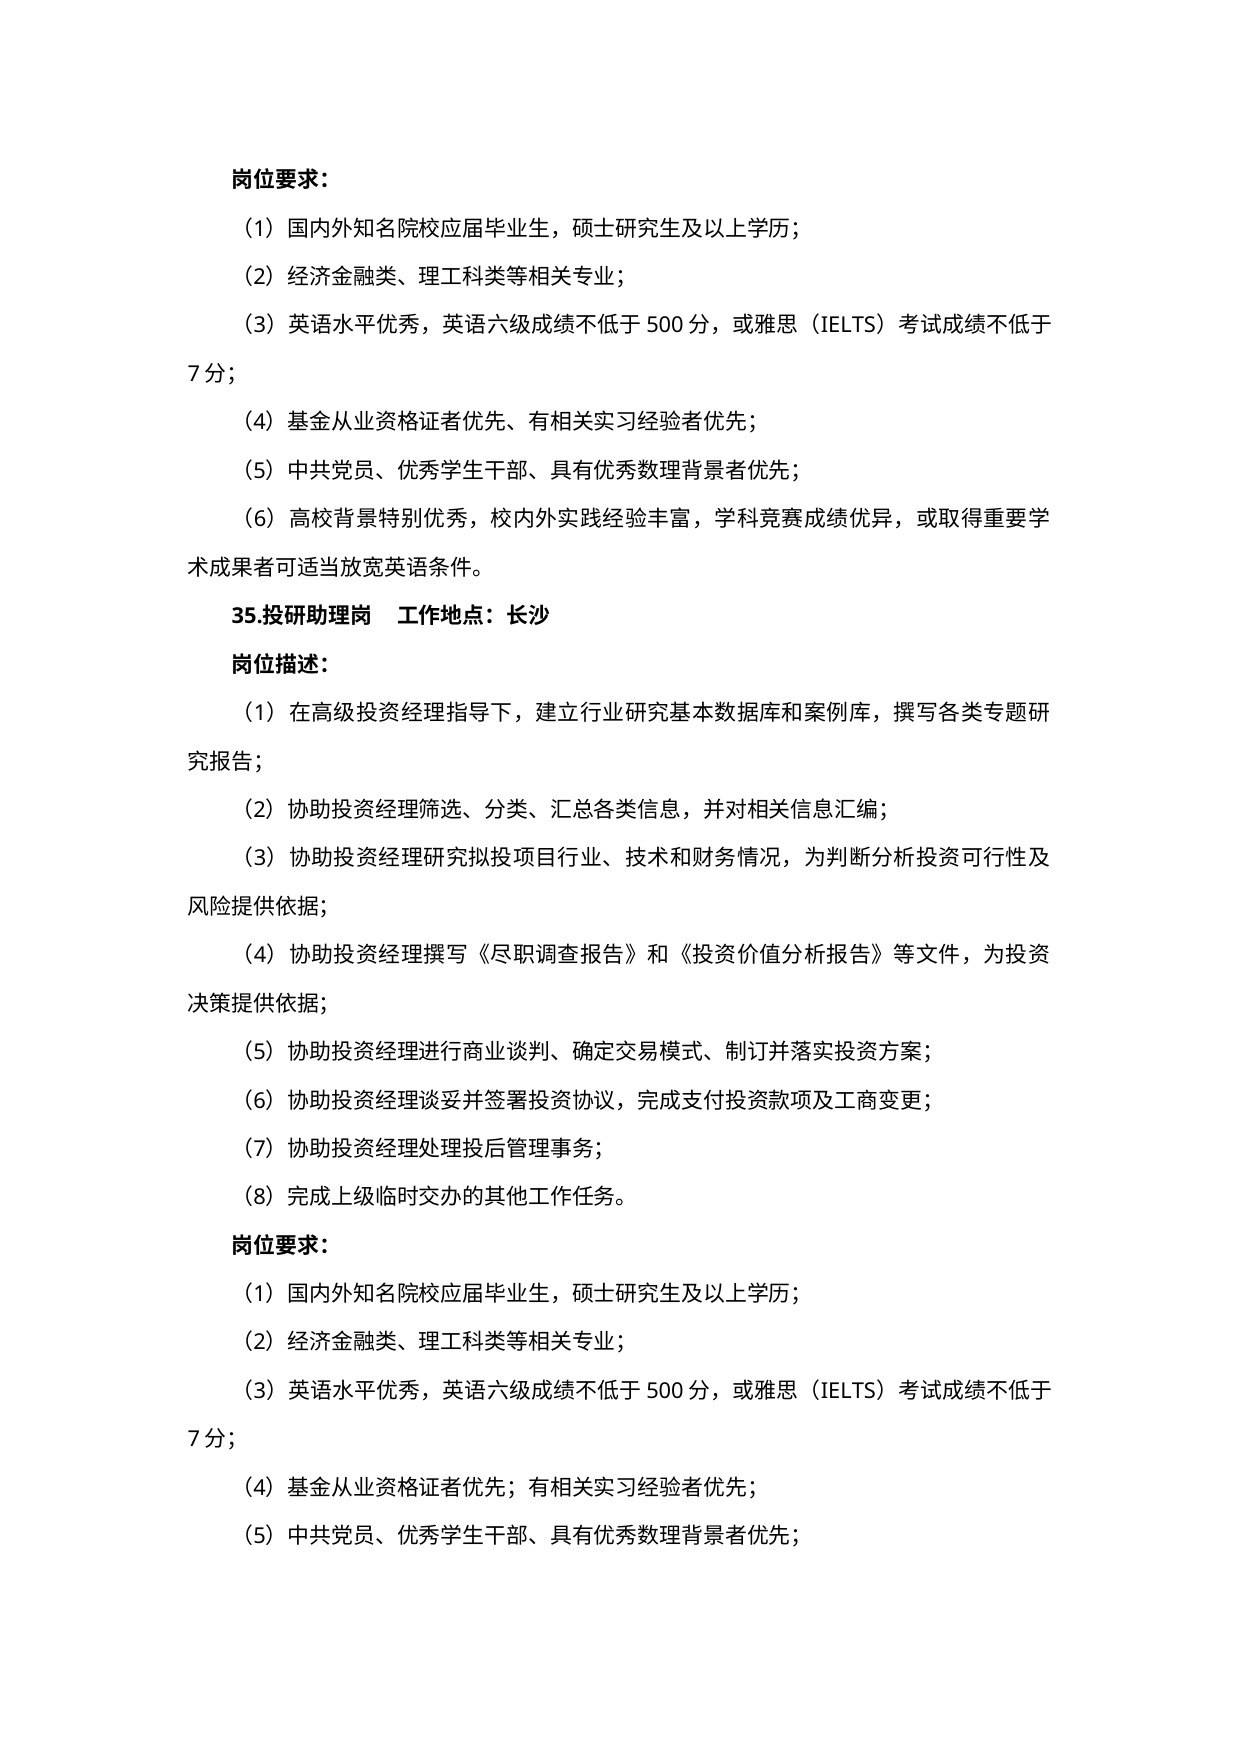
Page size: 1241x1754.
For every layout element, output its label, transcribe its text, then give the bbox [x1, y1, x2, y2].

text （4）协助投资经理撰写《尽职调查报告》和《投资价值分析报告》等文件，为投资决策提供依据； [187, 937, 1053, 1018]
text （2）协助投资经理筛选、分类、汇总各类信息，并对相关信息汇编； [187, 792, 1053, 824]
text （4）基金从业资格证者优先；有相关实习经验者优先； [187, 1469, 1053, 1502]
text 岗位描述： [187, 646, 1053, 679]
text （5）中共党员、优秀学生干部、具有优秀数理背景者优先； [187, 1518, 1053, 1550]
text （3）英语水平优秀，英语六级成绩不低于500分，或雅思（IELTS）考试成绩不低于7分； [187, 307, 1053, 388]
text （2）经济金融类、理工科类等相关专业； [187, 1324, 1053, 1357]
text （5）协助投资经理进行商业谈判、确定交易模式、制订并落实投资方案； [187, 1034, 1053, 1067]
text 35.投研助理岗 工作地点：长沙 [187, 598, 1053, 630]
text （3）英语水平优秀，英语六级成绩不低于500分，或雅思（IELTS）考试成绩不低于7分； [187, 1372, 1053, 1454]
text （3）协助投资经理研究拟投项目行业、技术和财务情况，为判断分析投资可行性及风险提供依据； [187, 840, 1053, 921]
text （2）经济金融类、理工科类等相关专业； [187, 259, 1053, 291]
text （7）协助投资经理处理投后管理事务； [187, 1131, 1053, 1163]
text （1）国内外知名院校应届毕业生，硕士研究生及以上学历； [187, 1276, 1053, 1308]
text （4）基金从业资格证者优先、有相关实习经验者优先； [187, 404, 1053, 437]
text （6）高校背景特别优秀，校内外实践经验丰富，学科竞赛成绩优异，或取得重要学术成果者可适当放宽英语条件。 [187, 501, 1053, 582]
text 岗位要求： [187, 162, 1053, 194]
text 岗位要求： [187, 1227, 1053, 1260]
text （1）在高级投资经理指导下，建立行业研究基本数据库和案例库，撰写各类专题研究报告； [187, 694, 1053, 776]
text （5）中共党员、优秀学生干部、具有优秀数理背景者优先； [187, 452, 1053, 485]
text （1）国内外知名院校应届毕业生，硕士研究生及以上学历； [187, 210, 1053, 243]
text （8）完成上级临时交办的其他工作任务。 [187, 1179, 1053, 1212]
text （6）协助投资经理谈妥并签署投资协议，完成支付投资款项及工商变更； [187, 1082, 1053, 1115]
